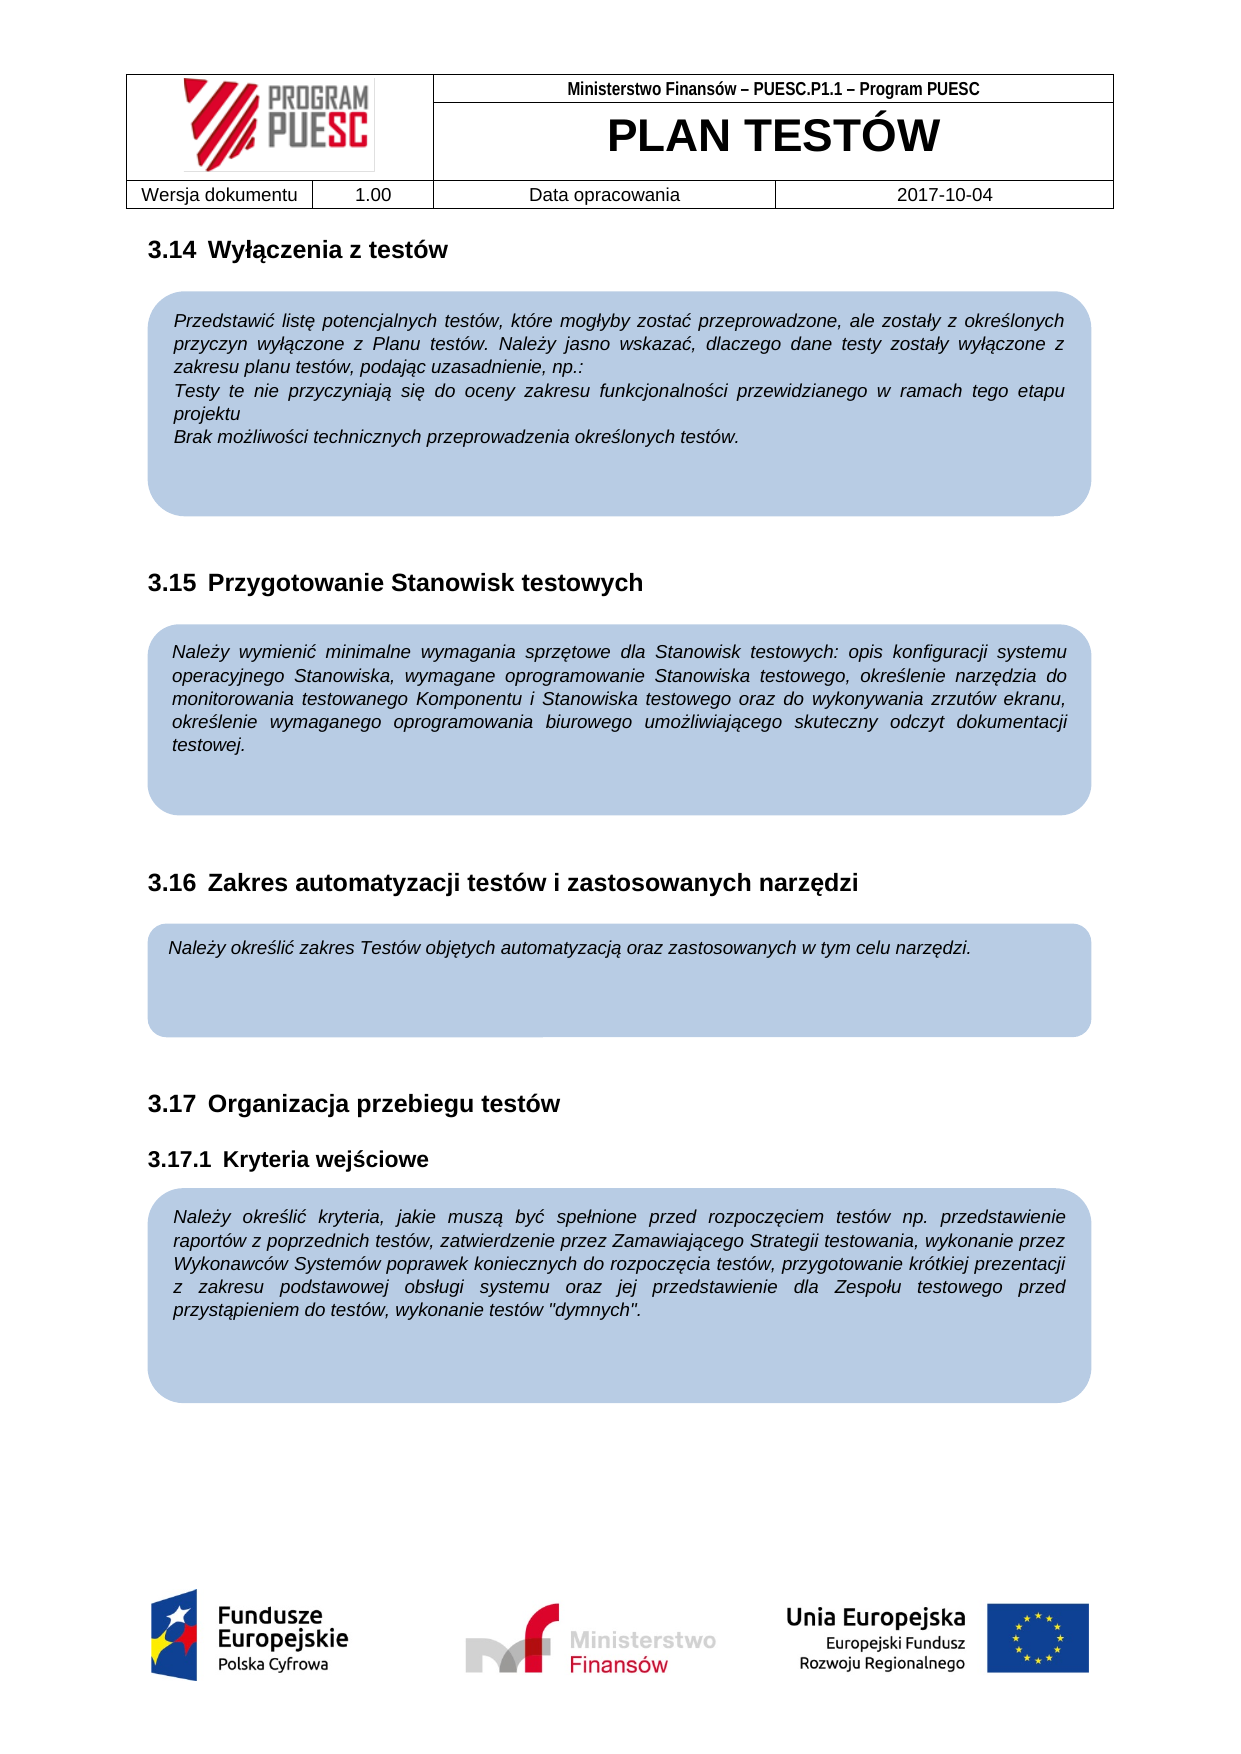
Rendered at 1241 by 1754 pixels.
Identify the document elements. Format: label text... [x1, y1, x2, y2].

picture [151, 1589, 1089, 1681]
subtitle Kryteria wejściowe [148, 1146, 1093, 1172]
picture [183, 78, 376, 173]
subtitle Organizacja przebiegu testów [148, 1089, 1093, 1118]
subtitle Przygotowanie Stanowisk testowych [148, 568, 1093, 597]
subtitle Wyłączenia z testów [148, 235, 1093, 264]
subtitle Zakres automatyzacji testów i zastosowanych narzędzi [148, 868, 1093, 896]
